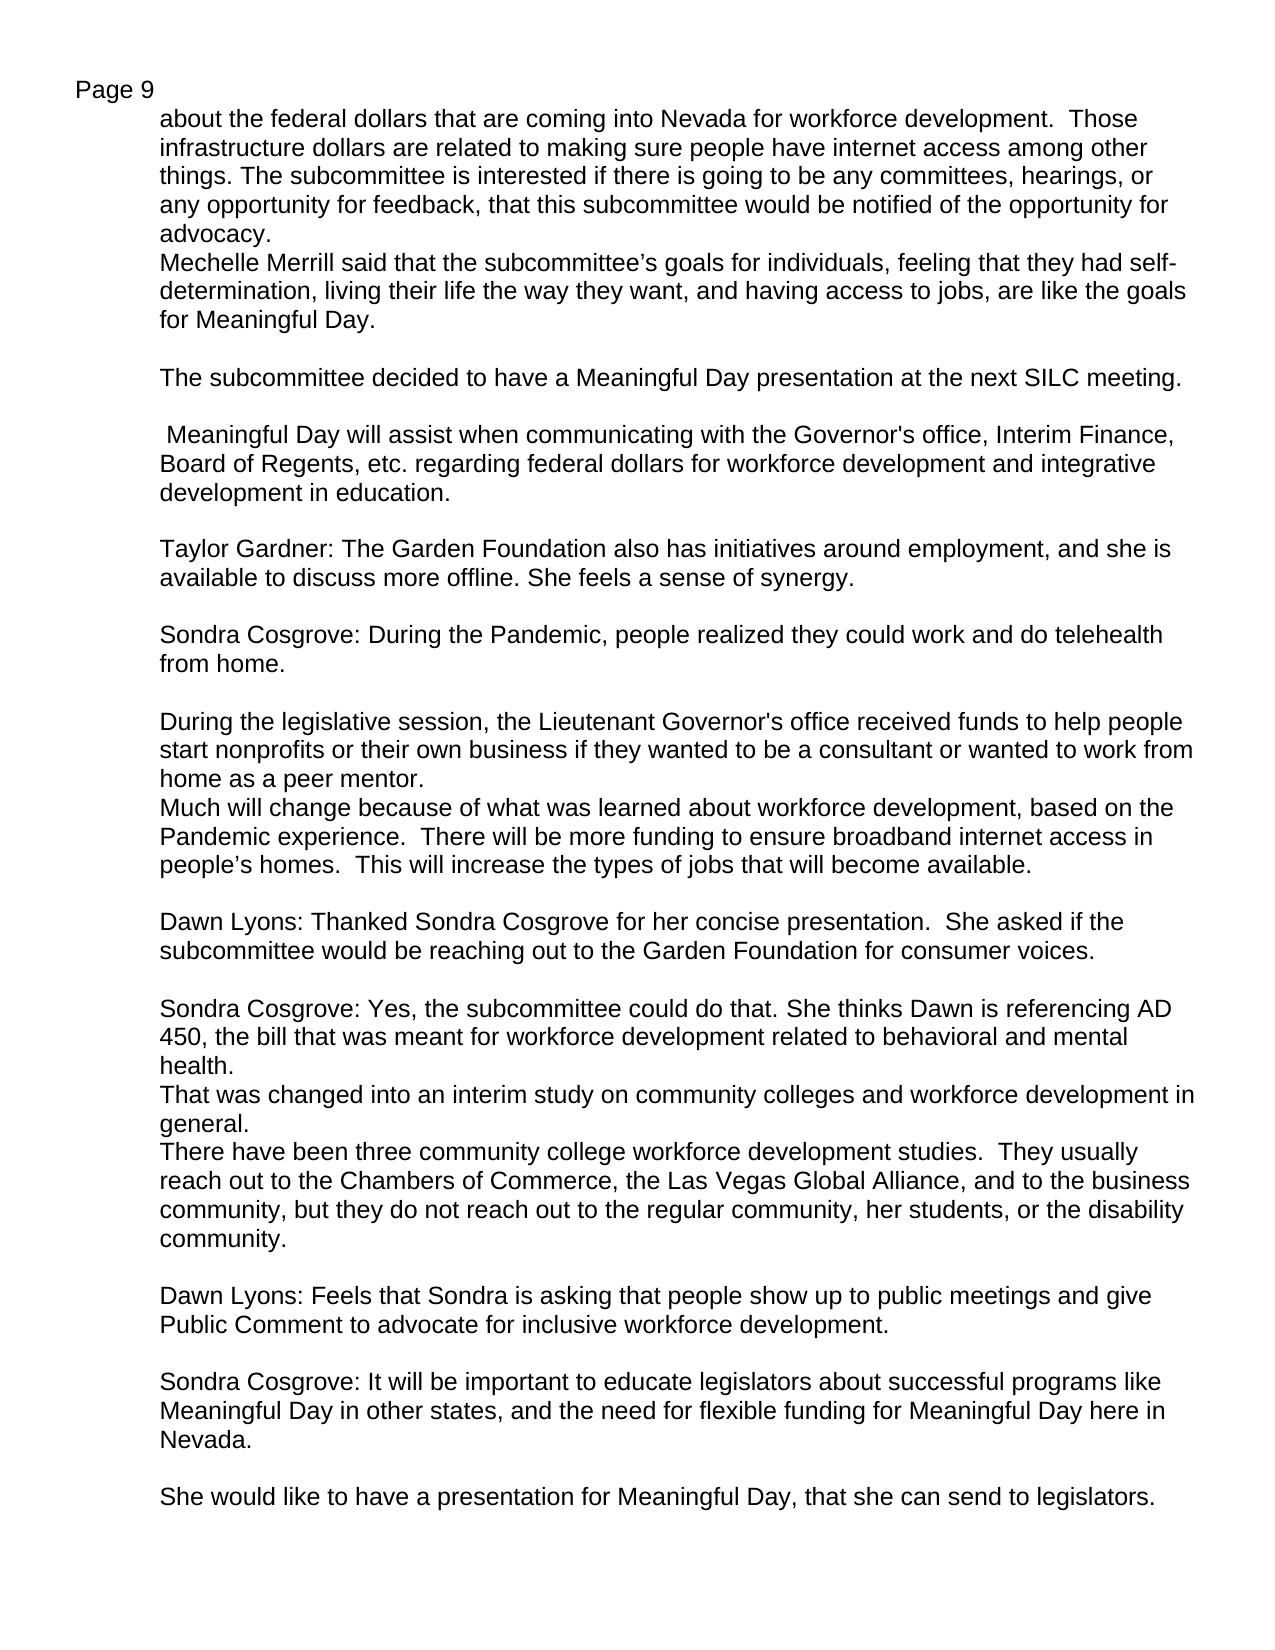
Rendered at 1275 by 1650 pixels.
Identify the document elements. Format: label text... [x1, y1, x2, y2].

list Sondra Cosgrove: It will be important to educate legislators about successful programs like Meaningful Day in other states, and the need for flexible funding for Meaningful Day here in Nevada. She would like to have a presentation for Meaningful Day, that she can send to legislators. [159, 1367, 1200, 1511]
list Sondra Cosgrove: Yes, the subcommittee could do that. She thinks Dawn is referencing AD 450, the bill that was meant for workforce development related to behavioral and mental health. That was changed into an interim study on community colleges and workforce development in general. There have been three community college workforce development studies. They usually reach out to the Chambers of Commerce, the Las Vegas Global Alliance, and to the business community, but they do not reach out to the regular community, her students, or the disability community. [159, 993, 1200, 1252]
list Meaningful Day will assist when communicating with the Governor's office, Interim Finance, Board of Regents, etc. regarding federal dollars for workforce development and integrative development in education. [159, 420, 1200, 534]
list Taylor Gardner: The Garden Foundation also has initiatives around employment, and she is available to discuss more offline. She feels a sense of synergy. [159, 534, 1200, 592]
list Dawn Lyons: Feels that Sondra is asking that people show up to public meetings and give Public Comment to advocate for inclusive workforce development. [159, 1281, 1200, 1338]
list Sondra Cosgrove: During the Pandemic, people realized they could work and do telehealth from home. During the legislative session, the Lieutenant Governor's office received funds to help people start nonprofits or their own business if they wanted to be a consultant or wanted to work from home as a peer mentor. Much will change because of what was learned about workforce development, based on the Pandemic experience. There will be more funding to ensure broadband internet access in people’s homes. This will increase the types of jobs that will become available. [159, 621, 1200, 907]
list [159, 104, 1200, 391]
list Dawn Lyons: Thanked Sondra Cosgrove for her concise presentation. She asked if the subcommittee would be reaching out to the Garden Foundation for consumer voices. [159, 907, 1200, 965]
